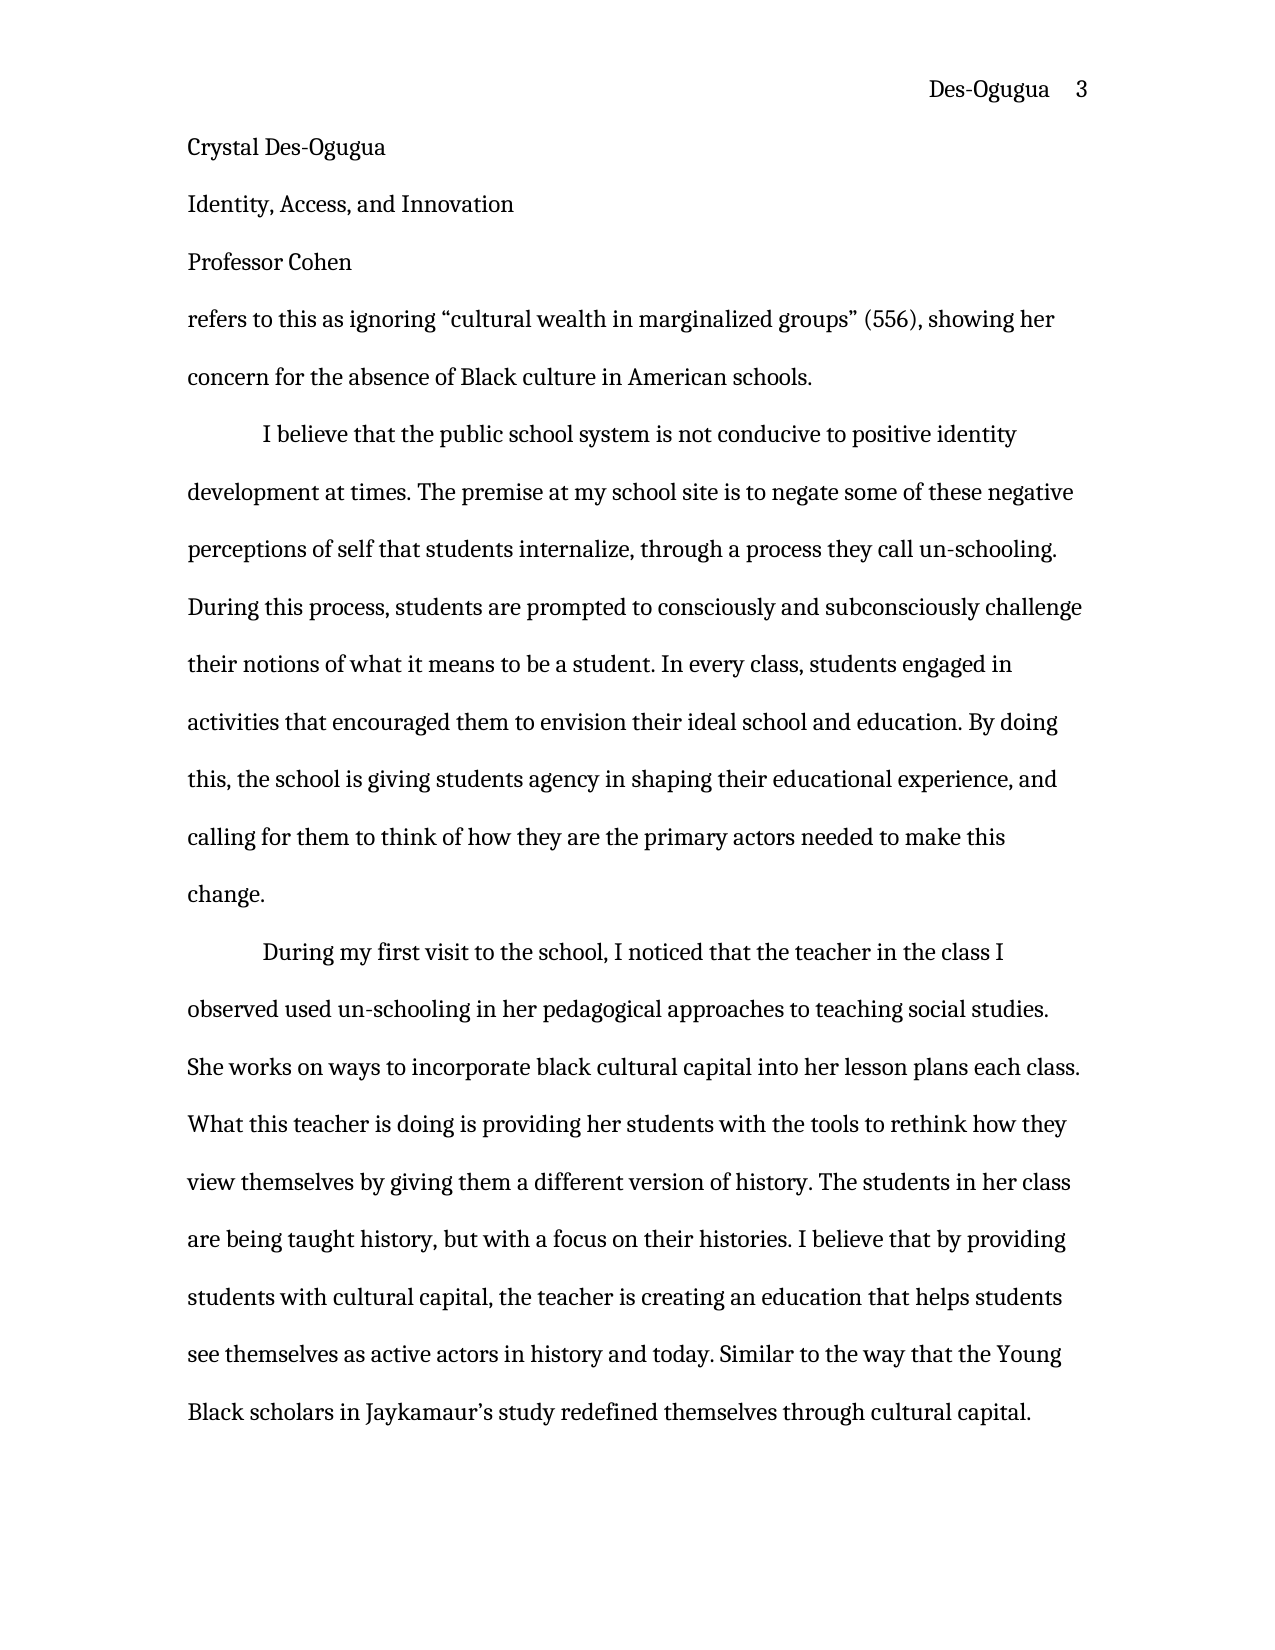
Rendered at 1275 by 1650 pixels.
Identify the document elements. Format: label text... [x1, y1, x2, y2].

text During my first visit to the school, I noticed that the teacher in the class I observed used un-schooling in her pedagogical approaches to teaching social studies. She works on ways to incorporate black cultural capital into her lesson plans each class. What this teacher is doing is providing her students with the tools to rethink how they view themselves by giving them a different version of history. The students in her class are being taught history, but with a focus on their histories. I believe that by providing students with cultural capital, the teacher is creating an education that helps students see themselves as active actors in history and today. Similar to the way that the Young Black scholars in Jaykamaur’s study redefined themselves through cultural capital. [187, 937, 1087, 1426]
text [187, 305, 1087, 391]
text I believe that the public school system is not conducive to positive identity development at times. The premise at my school site is to negate some of these negative perceptions of self that students internalize, through a process they call un-schooling. During this process, students are prompted to consciously and subconsciously challenge their notions of what it means to be a student. In every class, students engaged in activities that encouraged them to envision their ideal school and education. By doing this, the school is giving students agency in shaping their educational experience, and calling for them to think of how they are the primary actors needed to make this change. [187, 420, 1087, 909]
